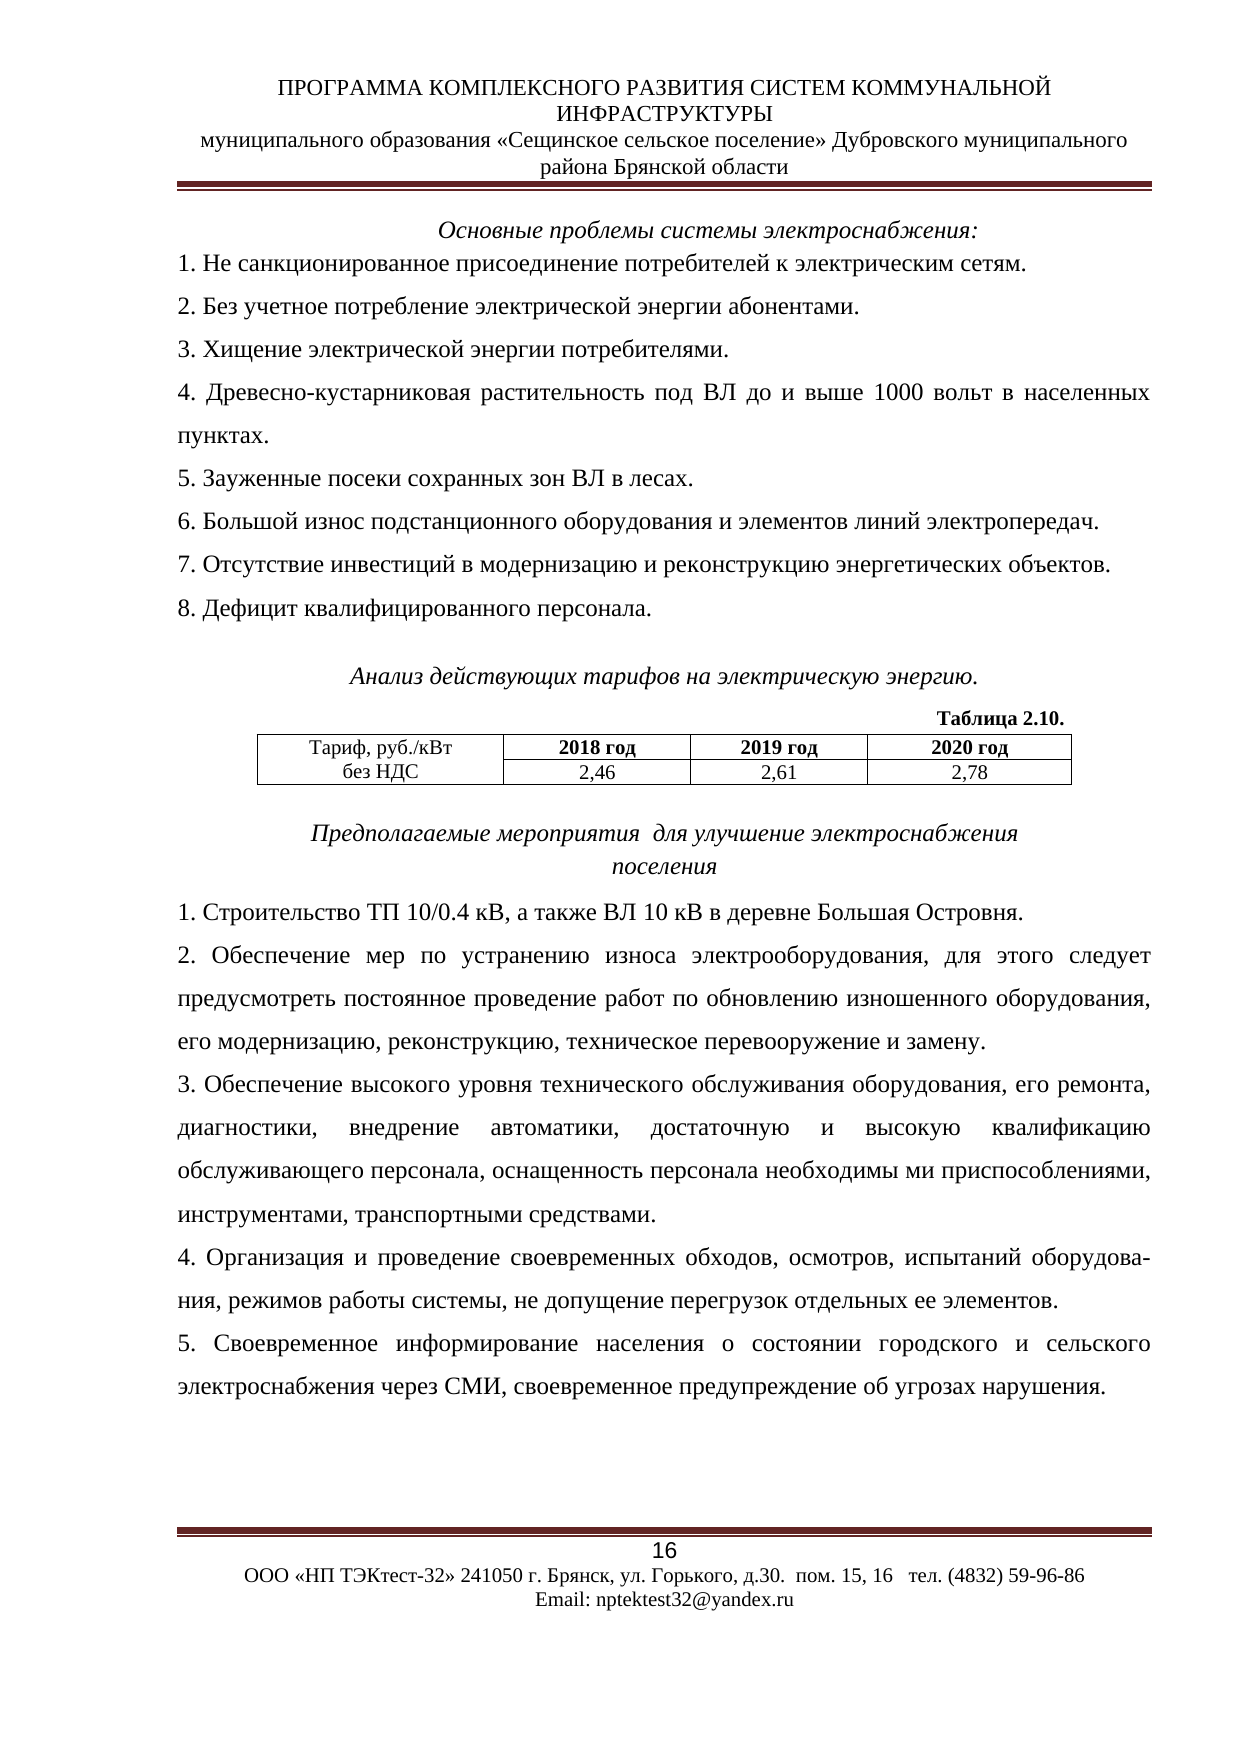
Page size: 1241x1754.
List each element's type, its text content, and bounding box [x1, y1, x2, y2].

text 4. Организация и проведение своевременных обходов, осмотров, испытаний оборудова-ния, режимов работы системы, не допущение перегрузок отдельных ее элементов. [177, 1242, 1152, 1314]
text Таблица 2.10. [177, 706, 1152, 730]
text 5. Своевременное информирование населения о состоянии городского и сельского электроснабжения через СМИ, своевременное предупреждение об угрозах нарушения. [177, 1328, 1152, 1400]
text 2. Обеспечение мер по устранению износа электрооборудования, для этого следует предусмотреть постоянное проведение работ по обновлению изношенного оборудования, его модернизацию, реконструкцию, техническое перевооружение и замену. [177, 940, 1152, 1055]
text 3. Обеспечение высокого уровня технического обслуживания оборудования, его ремонта, диагностики, внедрение автоматики, достаточную и высокую квалификацию обслуживающего персонала, оснащенность персонала необходимы ми приспособлениями, инструментами, транспортными средствами. [177, 1069, 1152, 1227]
text Анализ действующих тарифов на электрическую энергию. [177, 661, 1152, 689]
text 4. Древесно-кустарниковая растительность под ВЛ до и выше 1000 вольт в населенных пунктах. [177, 377, 1152, 449]
text Предполагаемые мероприятия для улучшение электроснабжения [177, 818, 1152, 847]
text Основные проблемы системы электроснабжения: [177, 215, 1152, 243]
table_header 2020 год [868, 735, 1071, 759]
text 6. Большой износ подстанционного оборудования и элементов линий электропередач. [177, 506, 1152, 535]
text 8. Дефицит квалифицированного персонала. [177, 593, 1152, 621]
table_cell 2,78 [868, 760, 1071, 784]
text 3. Хищение электрической энергии потребителями. [177, 334, 1152, 363]
text 1. Строительство ТП 10/0.4 кВ, а также ВЛ 10 кВ в деревне Большая Островня. [177, 897, 1152, 926]
text поселения [177, 851, 1152, 880]
table_header Тариф, руб./кВт без НДС [258, 735, 503, 784]
text 7. Отсутствие инвестиций в модернизацию и реконструкцию энергетических объектов. [177, 549, 1152, 578]
table_cell 2,46 [504, 760, 690, 784]
table_header 2018 год [504, 735, 690, 759]
table_cell 2,61 [691, 760, 867, 784]
table_header 2019 год [691, 735, 867, 759]
text 2. Без учетное потребление электрической энергии абонентами. [177, 291, 1152, 319]
text 1. Не санкционированное присоединение потребителей к электрическим сетям. [177, 248, 1152, 276]
text 5. Зауженные посеки сохранных зон ВЛ в лесах. [177, 463, 1152, 492]
